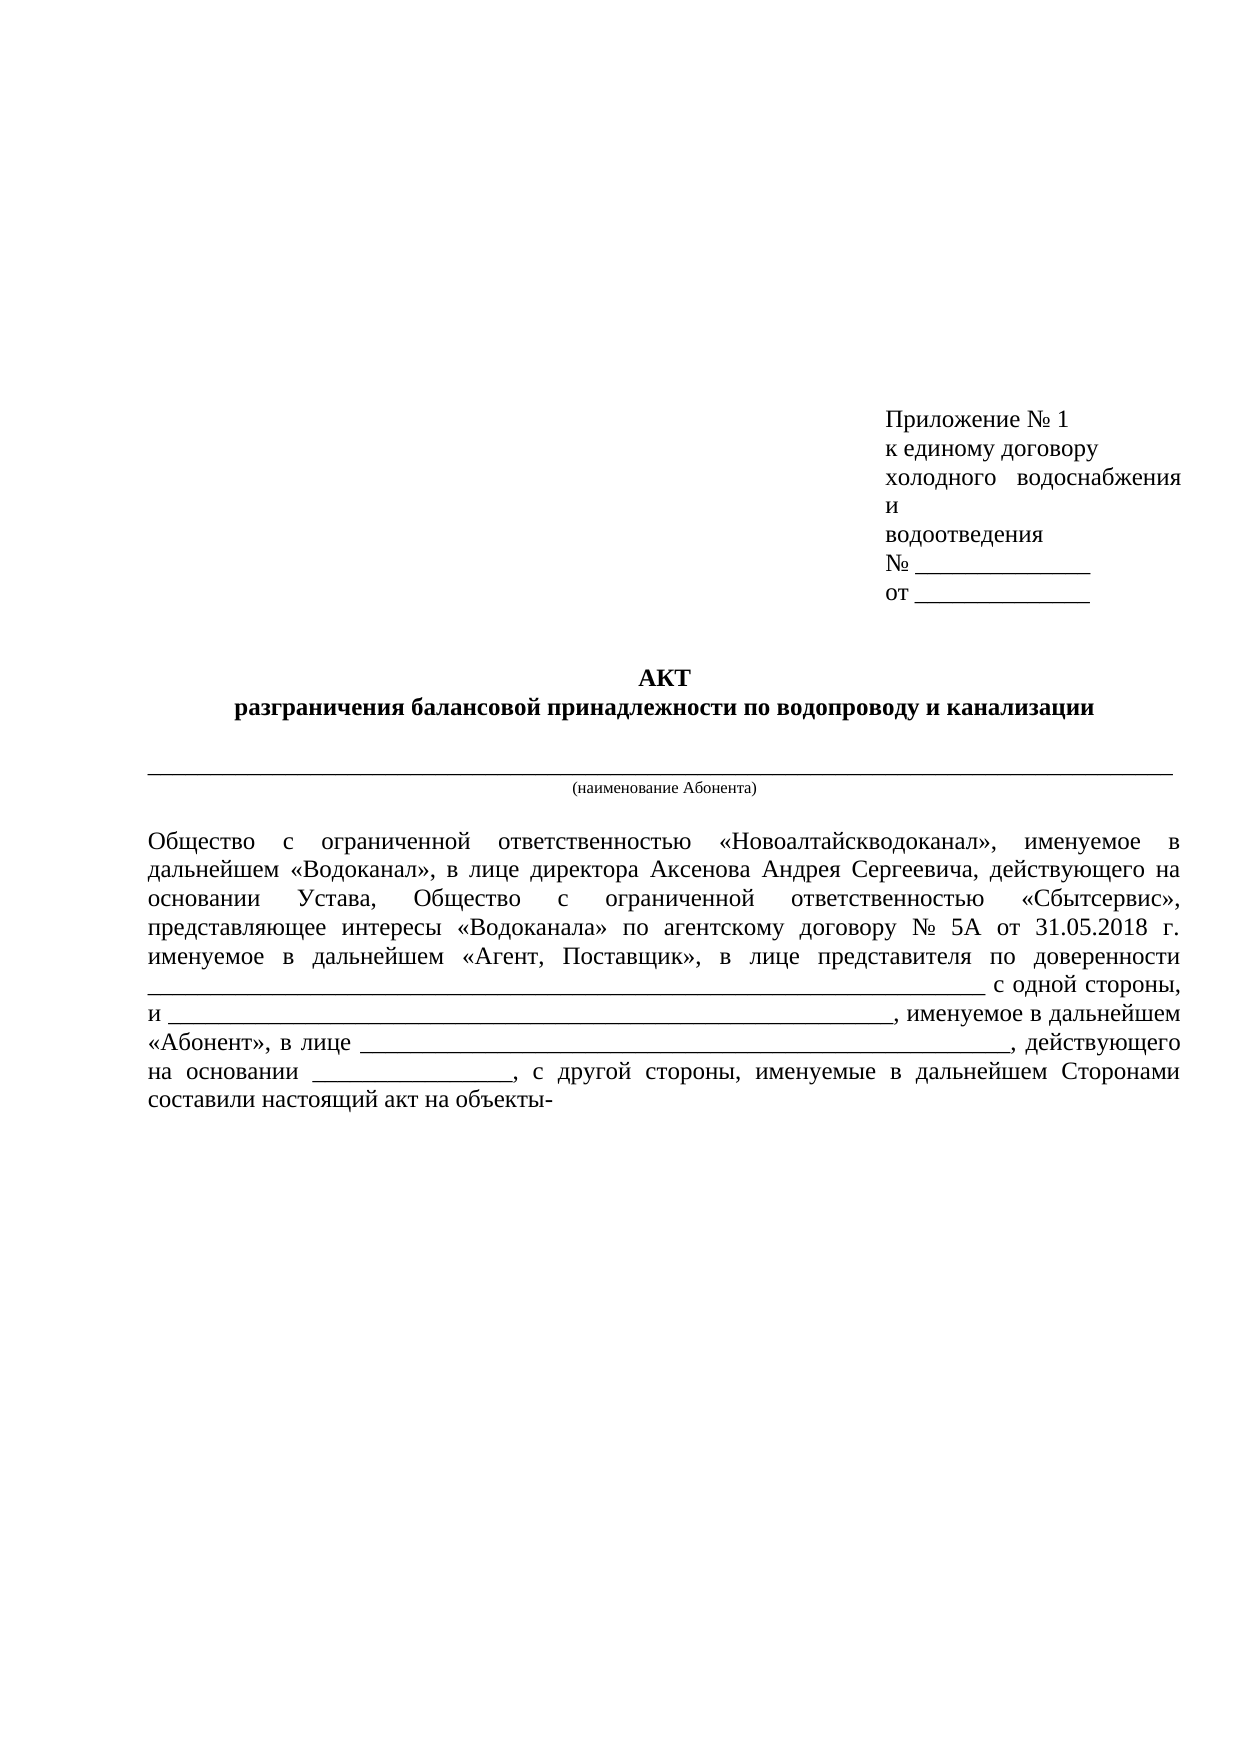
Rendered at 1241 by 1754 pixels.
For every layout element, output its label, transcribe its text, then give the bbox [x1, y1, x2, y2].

text № ______________ [811, 548, 1181, 577]
text __________________________________________________________________________________ [148, 749, 1181, 778]
text Приложение № 1 [885, 404, 1181, 433]
text от ______________ [811, 577, 1181, 605]
text Общество с ограниченной ответственностью «Новоалтайскводоканал», именуемое в дальнейшем «Водоканал», в лице директора Аксенова Андрея Сергеевича, действующего на основании Устава, Общество с ограниченной ответственностью «Сбытсервис», представляющее интересы «Водоканала» по агентскому договору № 5А от 31.05.2018 г. именуемое в дальнейшем «Агент, Поставщик», в лице представителя по доверенности ___________________________________________________________________ с одной стороны, и __________________________________________________________, именуемое в дальнейшем «Абонент», в лице ____________________________________________________, действующего на основании ________________, с другой стороны, именуемые в дальнейшем Сторонами составили настоящий акт на объекты- [148, 826, 1181, 1113]
text разграничения балансовой принадлежности по водопроводу и канализации [148, 692, 1181, 720]
text АКТ [148, 663, 1181, 692]
text к единому договору [811, 433, 1181, 462]
text холодного водоснабжения и водоотведения [885, 462, 1181, 548]
text (наименование Абонента) [148, 778, 1181, 797]
